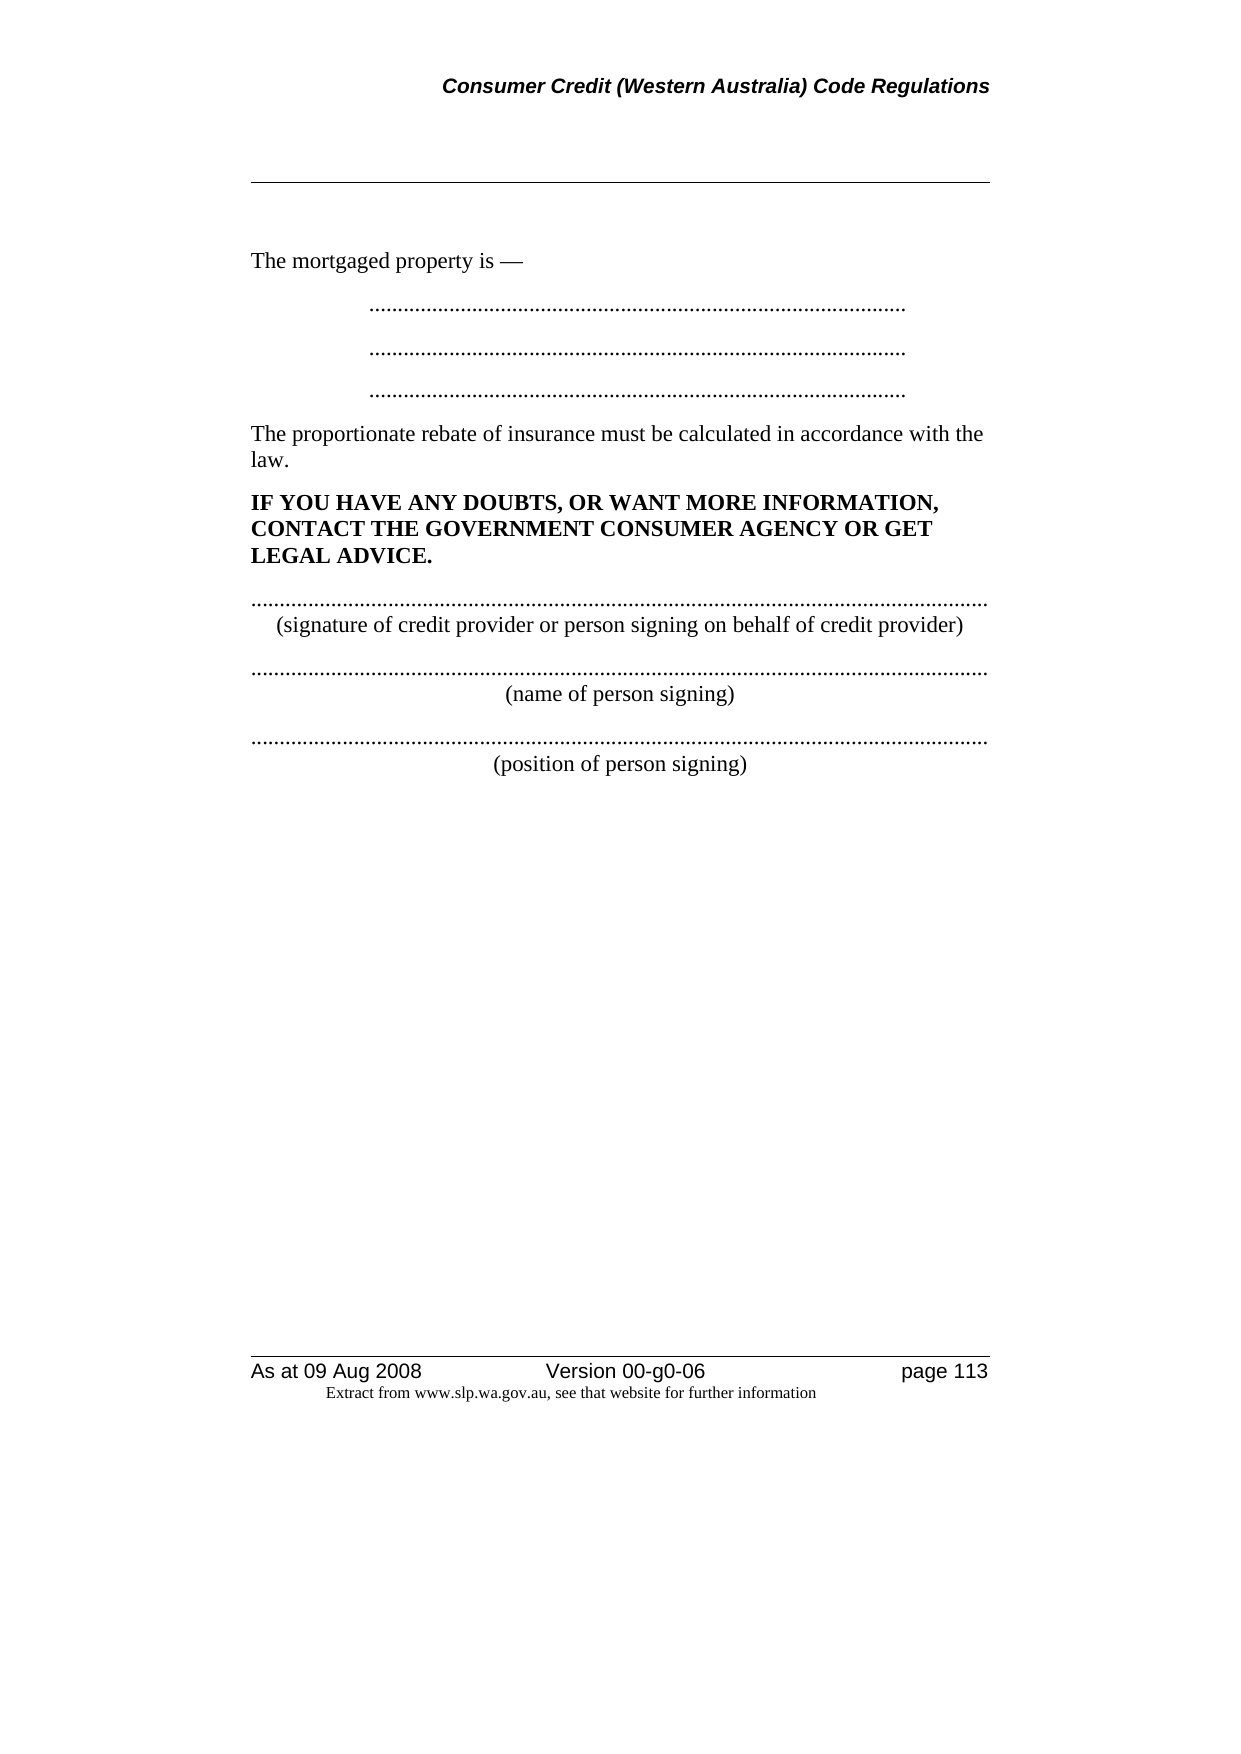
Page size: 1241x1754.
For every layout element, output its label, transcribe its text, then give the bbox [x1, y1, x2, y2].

text The proportionate rebate of insurance must be calculated in accordance with the law. [251, 419, 990, 472]
text (name of person signing) [251, 680, 990, 707]
text .............................................................................................. [251, 377, 990, 403]
text ................................................................................................................................. [251, 654, 990, 680]
text ................................................................................................................................. [251, 723, 990, 750]
text The mortgaged property is — [251, 247, 990, 274]
text .............................................................................................. [251, 291, 990, 317]
text (position of person signing) [251, 750, 990, 776]
text ................................................................................................................................. [251, 585, 990, 611]
text .............................................................................................. [251, 333, 990, 360]
text IF YOU HAVE ANY DOUBTS, OR WANT MORE INFORMATION, CONTACT THE GOVERNMENT CONSUMER AGENCY OR GET LEGAL ADVICE. [251, 489, 990, 568]
text (signature of credit provider or person signing on behalf of credit provider) [251, 611, 990, 637]
